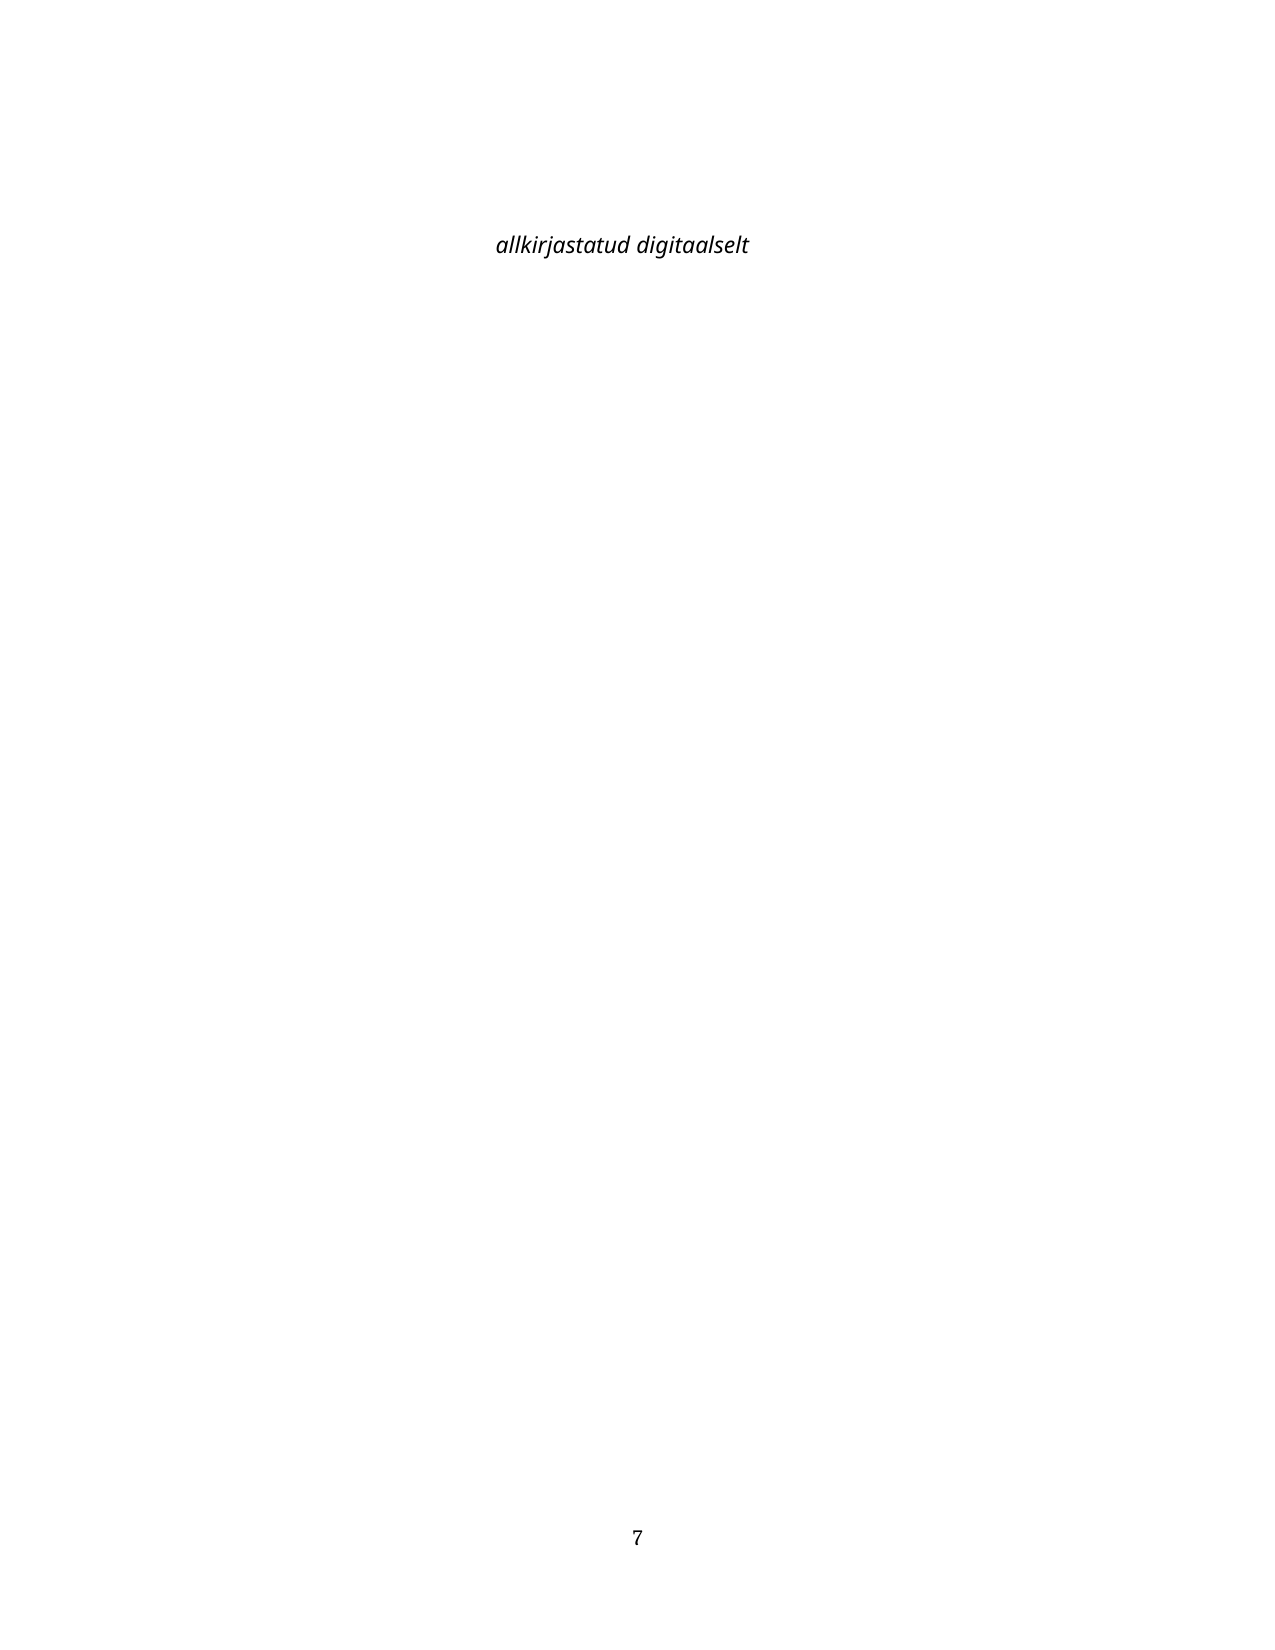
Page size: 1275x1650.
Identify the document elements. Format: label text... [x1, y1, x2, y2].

text allkirjastatud digitaalselt [267, 229, 980, 260]
